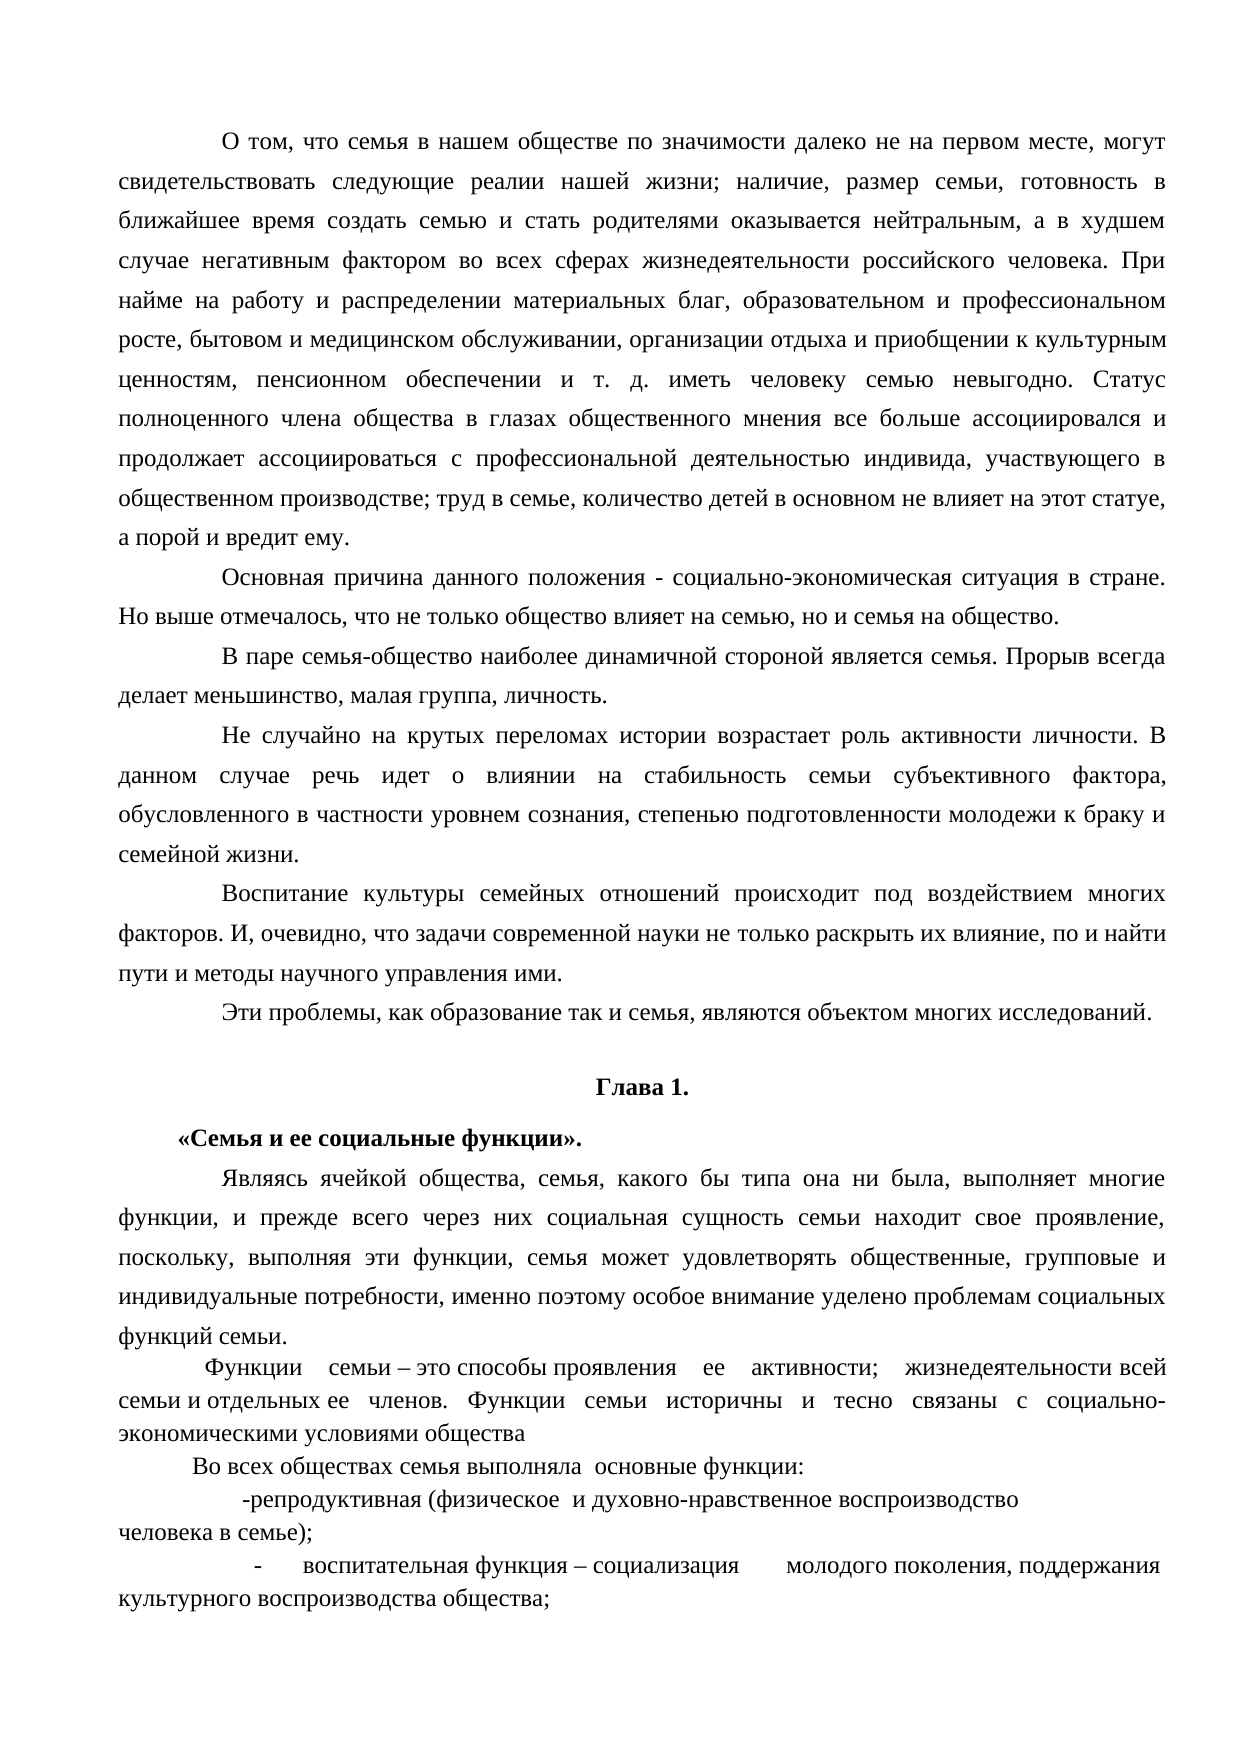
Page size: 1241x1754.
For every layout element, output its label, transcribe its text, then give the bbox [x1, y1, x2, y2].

text Во всех обществах семья выполняла основные функции: [118, 1451, 1167, 1480]
text Эти проблемы, как образование так и семья, являются объектом многих исследований. [118, 989, 1167, 1028]
text Основная причина данного положения - социально-экономическая ситуация в стране. Но выше отмечалось, что не только общество влияет на семью, но и семья на общество. [118, 553, 1167, 633]
text «Семья и ее социальные функции». [118, 1115, 1167, 1154]
text Не случайно на крутых переломах истории возрастает роль активности личности. В данном случае речь идет о влиянии на стабильность семьи субъективного фактора, обусловленного в частности уровнем сознания, степенью подготовленности молодежи к браку и семейной жизни. [118, 712, 1167, 870]
text -репродуктивная (физическое и духовно-нравственное воспроизводство человека в семье); [118, 1484, 1167, 1546]
text Воспитание культуры семейных отношений происходит под воздействием многих факторов. И, очевидно, что задачи современной науки не только раскрыть их влияние, по и найти пути и методы научного управления ими. [118, 870, 1167, 989]
text Функции семьи – это способы проявления ее активности; жизнедеятельности всей семьи и отдельных ее членов. Функции семьи историчны и тесно связаны с социально-экономическими условиями общества [118, 1352, 1167, 1447]
text Глава 1. [118, 1072, 1167, 1100]
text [118, 1550, 1167, 1612]
text В паре семья-общество наиболее динамичной стороной является семья. Прорыв всегда делает меньшинство, малая группа, личность. [118, 633, 1167, 712]
text О том, что семья в нашем обществе по значимости далеко не на первом месте, могут свидетельствовать следующие реалии нашей жизни; наличие, размер семьи, готовность в ближайшее время создать семью и стать родителями оказывается нейтральным, а в худшем случае негативным фактором во всех сферах жизнедеятельности российского человека. При найме на работу и распределении материальных благ, образовательном и профессиональном росте, бытовом и медицинском обслуживании, организации отдыха и приобщении к культурным ценностям, пенсионном обеспечении и т. д. иметь человеку семью невыгодно. Статус полноценного члена общества в глазах общественного мнения все больше ассоциировался и продолжает ассоциироваться с профессиональной деятельностью индивида, участвующего в общественном производстве; труд в семье, количество детей в основном не влияет на этот статуе, а порой и вредит ему. [118, 118, 1167, 553]
text Являясь ячейкой общества, семья, какого бы типа она ни была, выполняет многие функции, и прежде всего через них социальная сущность семьи находит свое проявление, поскольку, выполняя эти функции, семья может удовлетворять общественные, групповые и индивидуальные потребности, именно поэтому особое внимание уделено проблемам социальных функций семьи. [118, 1154, 1167, 1352]
